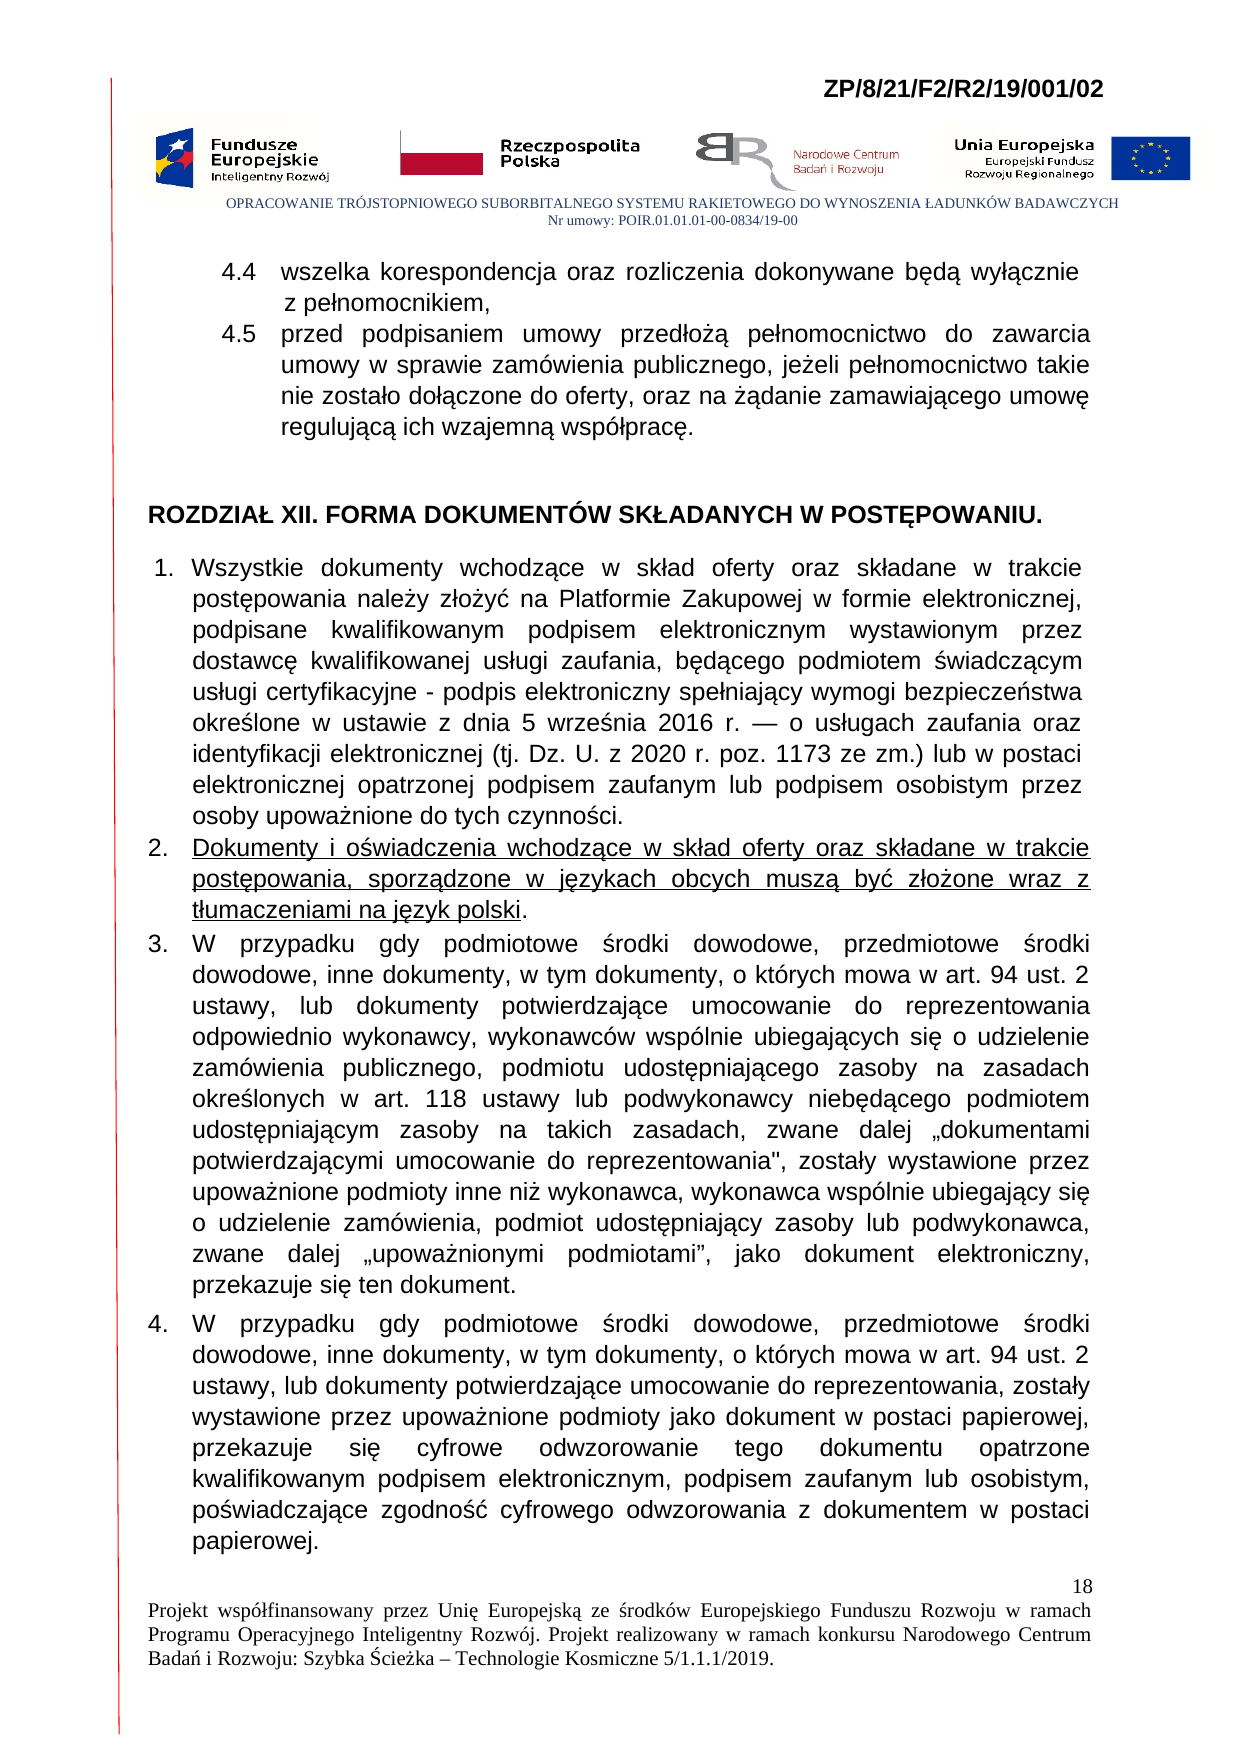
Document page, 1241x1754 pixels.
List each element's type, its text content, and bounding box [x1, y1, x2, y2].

list przed podpisaniem umowy przedłożą pełnomocnictwo do zawarcia umowy w sprawie zamówienia publicznego, jeżeli pełnomocnictwo takie nie zostało dołączone do oferty, oraz na żądanie zamawiającego umowę regulującą ich wzajemną współpracę. [221, 319, 1091, 441]
list W przypadku gdy podmiotowe środki dowodowe, przedmiotowe środki dowodowe, inne dokumenty, w tym dokumenty, o których mowa w art. 94 ust. 2 ustawy, lub dokumenty potwierdzające umocowanie do reprezentowania odpowiednio wykonawcy, wykonawców wspólnie ubiegających się o udzielenie zamówienia publicznego, podmiotu udostępniającego zasoby na zasadach określonych w art. 118 ustawy lub podwykonawcy niebędącego podmiotem udostępniającym zasoby na takich zasadach, zwane dalej „dokumentami potwierdzającymi umocowanie do reprezentowania", zostały wystawione przez upoważnione podmioty inne niż wykonawca, wykonawca wspólnie ubiegający się o udzielenie zamówienia, podmiot udostępniający zasoby lub podwykonawca, zwane dalej „upoważnionymi podmiotami”, jako dokument elektroniczny, przekazuje się ten dokument. [148, 929, 1091, 1299]
text ROZDZIAŁ XII. FORMA DOKUMENTÓW SKŁADANYCH W POSTĘPOWANIU. [148, 500, 1091, 529]
picture [137, 112, 347, 203]
picture [696, 133, 899, 175]
list wszelka korespondencja oraz rozliczenia dokonywane będą wyłącznie z pełnomocnikiem, [221, 175, 1091, 316]
text 1. Wszystkie dokumenty wchodzące w skład oferty oraz składane w trakcie postępowania należy złożyć na Platformie Zakupowej w formie elektronicznej, podpisane kwalifikowanym podpisem elektronicznym wystawionym przez dostawcę kwalifikowanej usługi zaufania, będącego podmiotem świadczącym usługi certyfikacyjne - podpis elektroniczny spełniający wymogi bezpieczeństwa określone w ustawie z dnia 5 września 2016 r. — o usługach zaufania oraz identyfikacji elektronicznej (tj. Dz. U. z 2020 r. poz. 1173 ze zm.) lub w postaci elektronicznej opatrzonej podpisem zaufanym lub podpisem osobistym przez osoby upoważnione do tych czynności. [153, 553, 1084, 830]
list W przypadku gdy podmiotowe środki dowodowe, przedmiotowe środki dowodowe, inne dokumenty, w tym dokumenty, o których mowa w art. 94 ust. 2 ustawy, lub dokumenty potwierdzające umocowanie do reprezentowania, zostały wystawione przez upoważnione podmioty jako dokument w postaci papierowej, przekazuje się cyfrowe odwzorowanie tego dokumentu opatrzone kwalifikowanym podpisem elektronicznym, podpisem zaufanym lub osobistym, poświadczające zgodność cyfrowego odwzorowania z dokumentem w postaci papierowej. [148, 1309, 1091, 1555]
list Dokumenty i oświadczenia wchodzące w skład oferty oraz składane w trakcie postępowania, sporządzone w językach obcych muszą być złożone wraz z tłumaczeniami na język polski. [148, 833, 1091, 923]
picture [937, 122, 1208, 194]
picture [382, 115, 657, 175]
